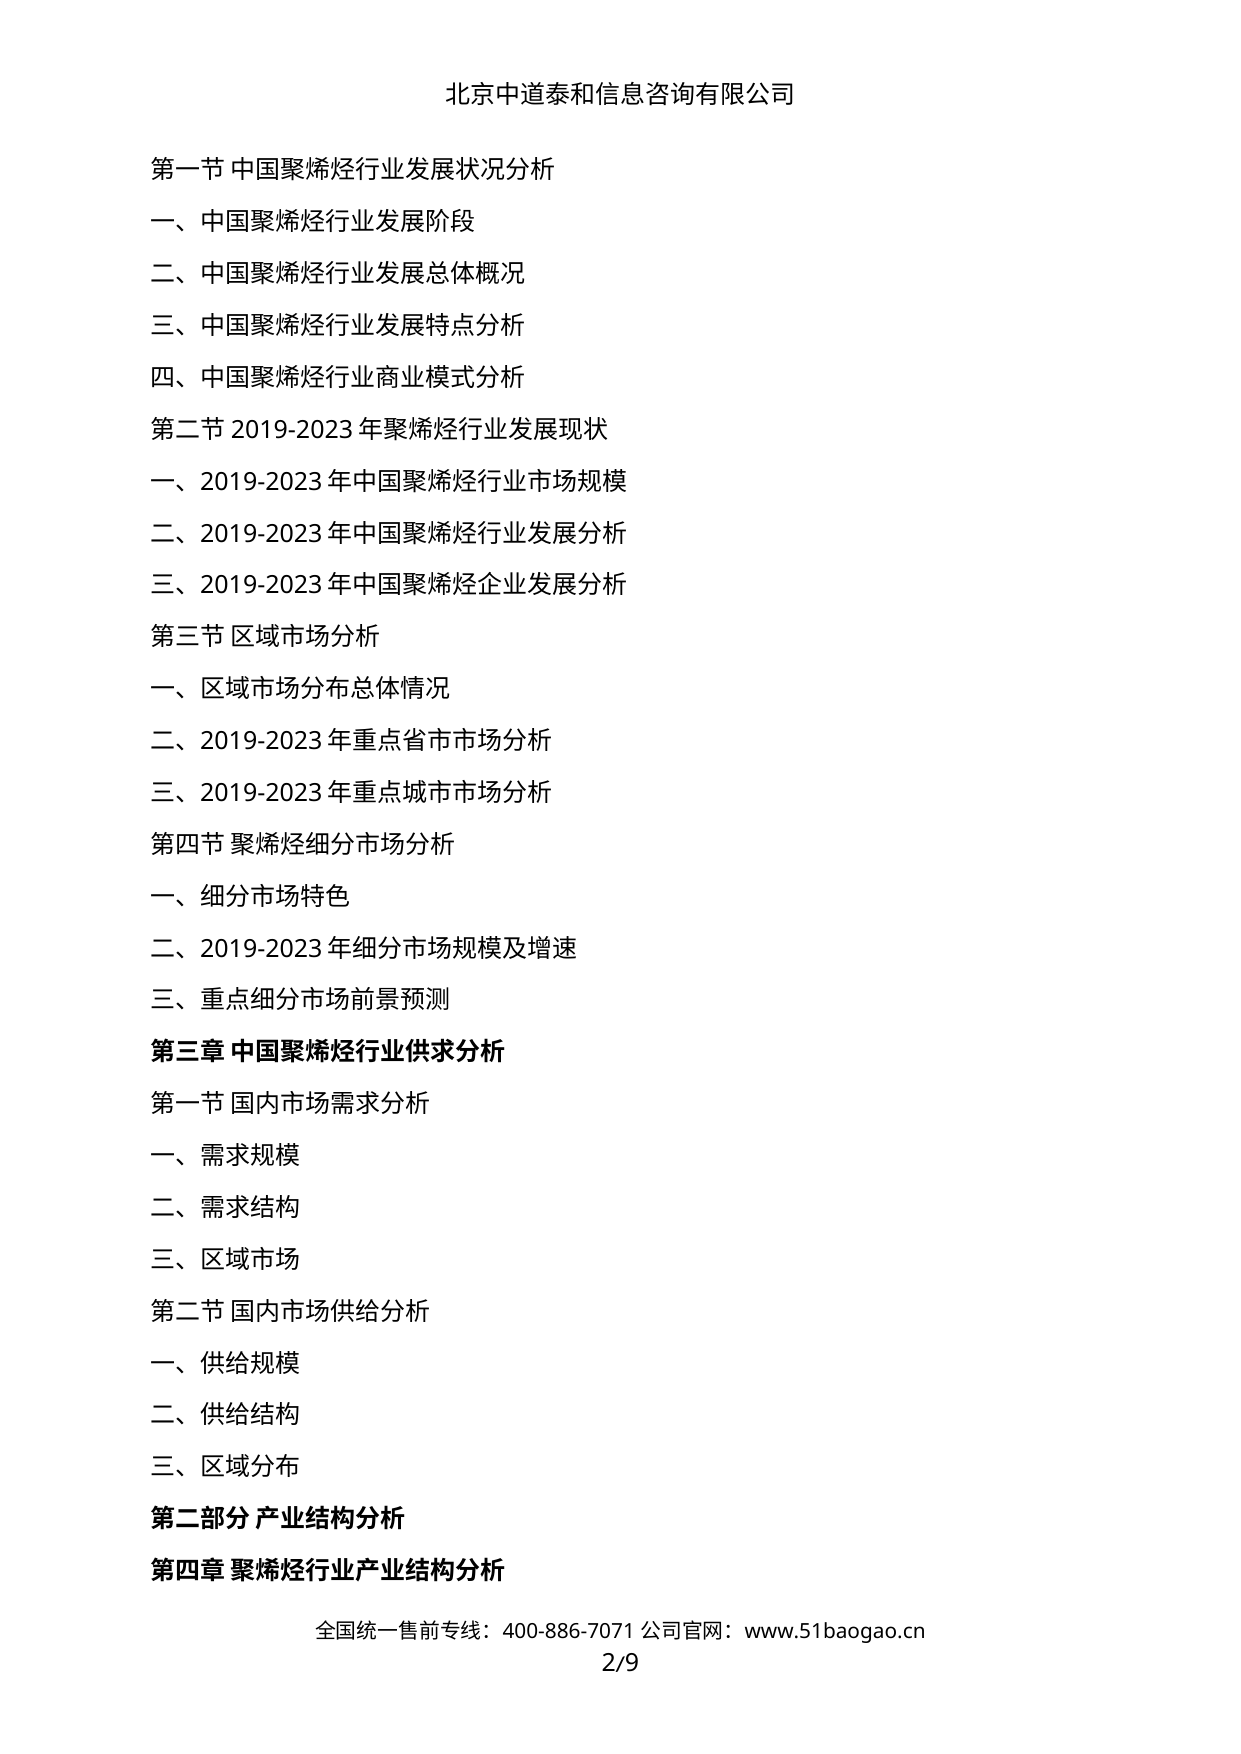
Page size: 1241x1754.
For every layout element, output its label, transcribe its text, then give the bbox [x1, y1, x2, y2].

text 三、中国聚烯烃行业发展特点分析 [150, 306, 1090, 342]
text 第三节 区域市场分析 [150, 617, 1090, 653]
text 二、2019-2023年重点省市市场分析 [150, 721, 1090, 757]
text 一、2019-2023年中国聚烯烃行业市场规模 [150, 461, 1090, 497]
text 第二节 国内市场供给分析 [150, 1291, 1090, 1327]
text 二、供给结构 [150, 1395, 1090, 1431]
text 三、区域市场 [150, 1239, 1090, 1276]
text 三、2019-2023年重点城市市场分析 [150, 772, 1090, 809]
text 一、区域市场分布总体情况 [150, 669, 1090, 705]
text 第四节 聚烯烃细分市场分析 [150, 824, 1090, 861]
text 三、2019-2023年中国聚烯烃企业发展分析 [150, 565, 1090, 601]
text 第二节 2019-2023年聚烯烃行业发展现状 [150, 409, 1090, 446]
text 一、中国聚烯烃行业发展阶段 [150, 202, 1090, 238]
text 一、需求规模 [150, 1136, 1090, 1172]
text 二、中国聚烯烃行业发展总体概况 [150, 254, 1090, 290]
text 第二部分 产业结构分析 [150, 1499, 1090, 1535]
text 三、区域分布 [150, 1447, 1090, 1483]
text 第三章 中国聚烯烃行业供求分析 [150, 1032, 1090, 1068]
text 第一节 中国聚烯烃行业发展状况分析 [150, 150, 1090, 186]
text 四、中国聚烯烃行业商业模式分析 [150, 357, 1090, 394]
text 一、供给规模 [150, 1343, 1090, 1379]
text 二、需求结构 [150, 1187, 1090, 1224]
text 一、细分市场特色 [150, 876, 1090, 912]
text 三、重点细分市场前景预测 [150, 980, 1090, 1016]
text 第一节 国内市场需求分析 [150, 1084, 1090, 1120]
text 第四章 聚烯烃行业产业结构分析 [150, 1551, 1090, 1587]
text 二、2019-2023年细分市场规模及增速 [150, 928, 1090, 964]
text 二、2019-2023年中国聚烯烃行业发展分析 [150, 513, 1090, 549]
